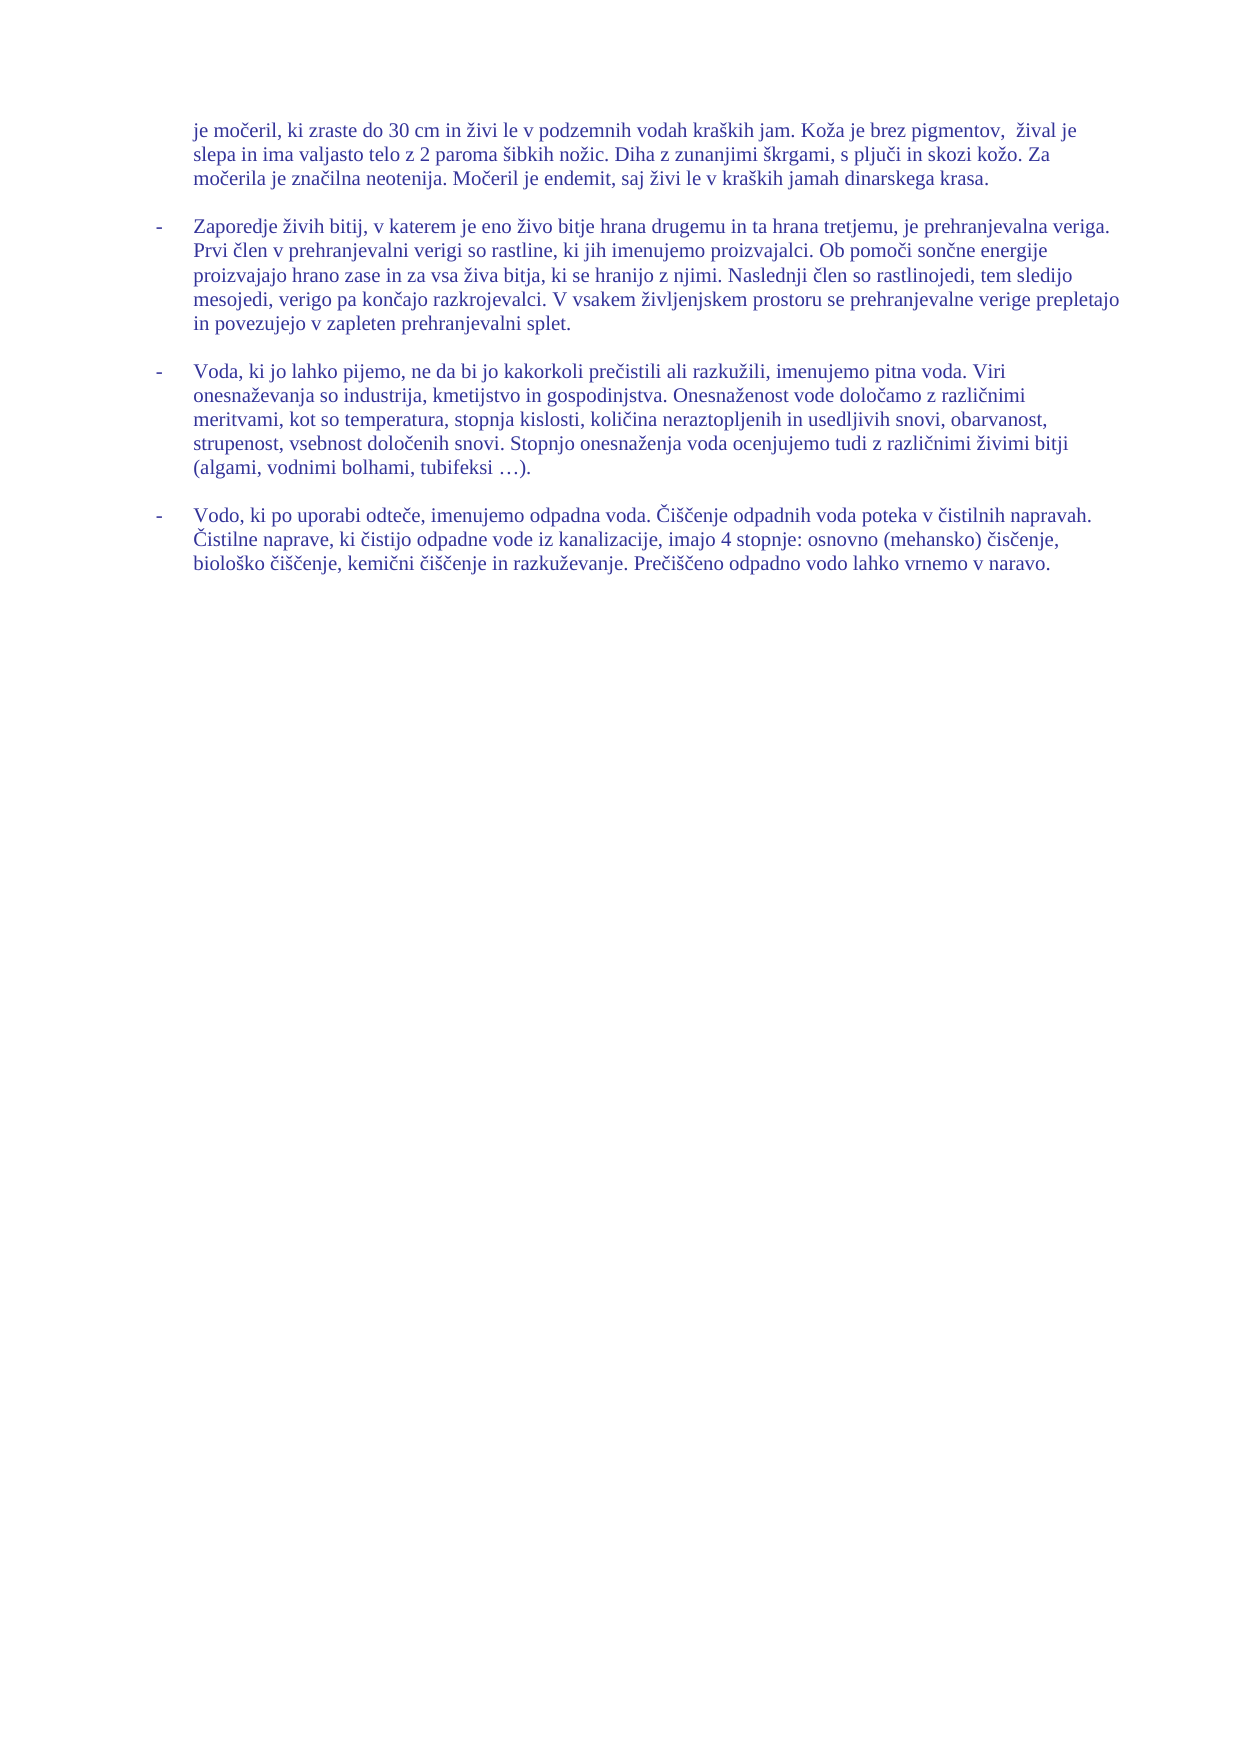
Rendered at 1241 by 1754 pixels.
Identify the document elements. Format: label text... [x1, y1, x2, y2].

list Zaporedje živih bitij, v katerem je eno živo bitje hrana drugemu in ta hrana tretjemu, je prehranjevalna veriga. Prvi člen v prehranjevalni verigi so rastline, ki jih imenujemo proizvajalci. Ob pomoči sončne energije proizvajajo hrano zase in za vsa živa bitja, ki se hranijo z njimi. Naslednji člen so rastlinojedi, tem sledijo mesojedi, verigo pa končajo razkrojevalci. V vsakem življenjskem prostoru se prehranjevalne verige prepletajo in povezujejo v zapleten prehranjevalni splet. [156, 214, 1122, 335]
list Voda, ki jo lahko pijemo, ne da bi jo kakorkoli prečistili ali razkužili, imenujemo pitna voda. Viri onesnaževanja so industrija, kmetijstvo in gospodinjstva. Onesnaženost vode določamo z različnimi meritvami, kot so temperatura, stopnja kislosti, količina neraztopljenih in usedljivih snovi, obarvanost, strupenost, vsebnost določenih snovi. Stopnjo onesnaženja voda ocenjujemo tudi z različnimi živimi bitji (algami, vodnimi bolhami, tubifeksi …). [156, 359, 1122, 479]
list Vodo, ki po uporabi odteče, imenujemo odpadna voda. Čiščenje odpadnih voda poteka v čistilnih napravah. Čistilne naprave, ki čistijo odpadne vode iz kanalizacije, imajo 4 stopnje: osnovno (mehansko) čisčenje, biološko čiščenje, kemični čiščenje in razkuževanje. Prečiščeno odpadno vodo lahko vrnemo v naravo. [156, 503, 1122, 575]
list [156, 118, 1122, 190]
